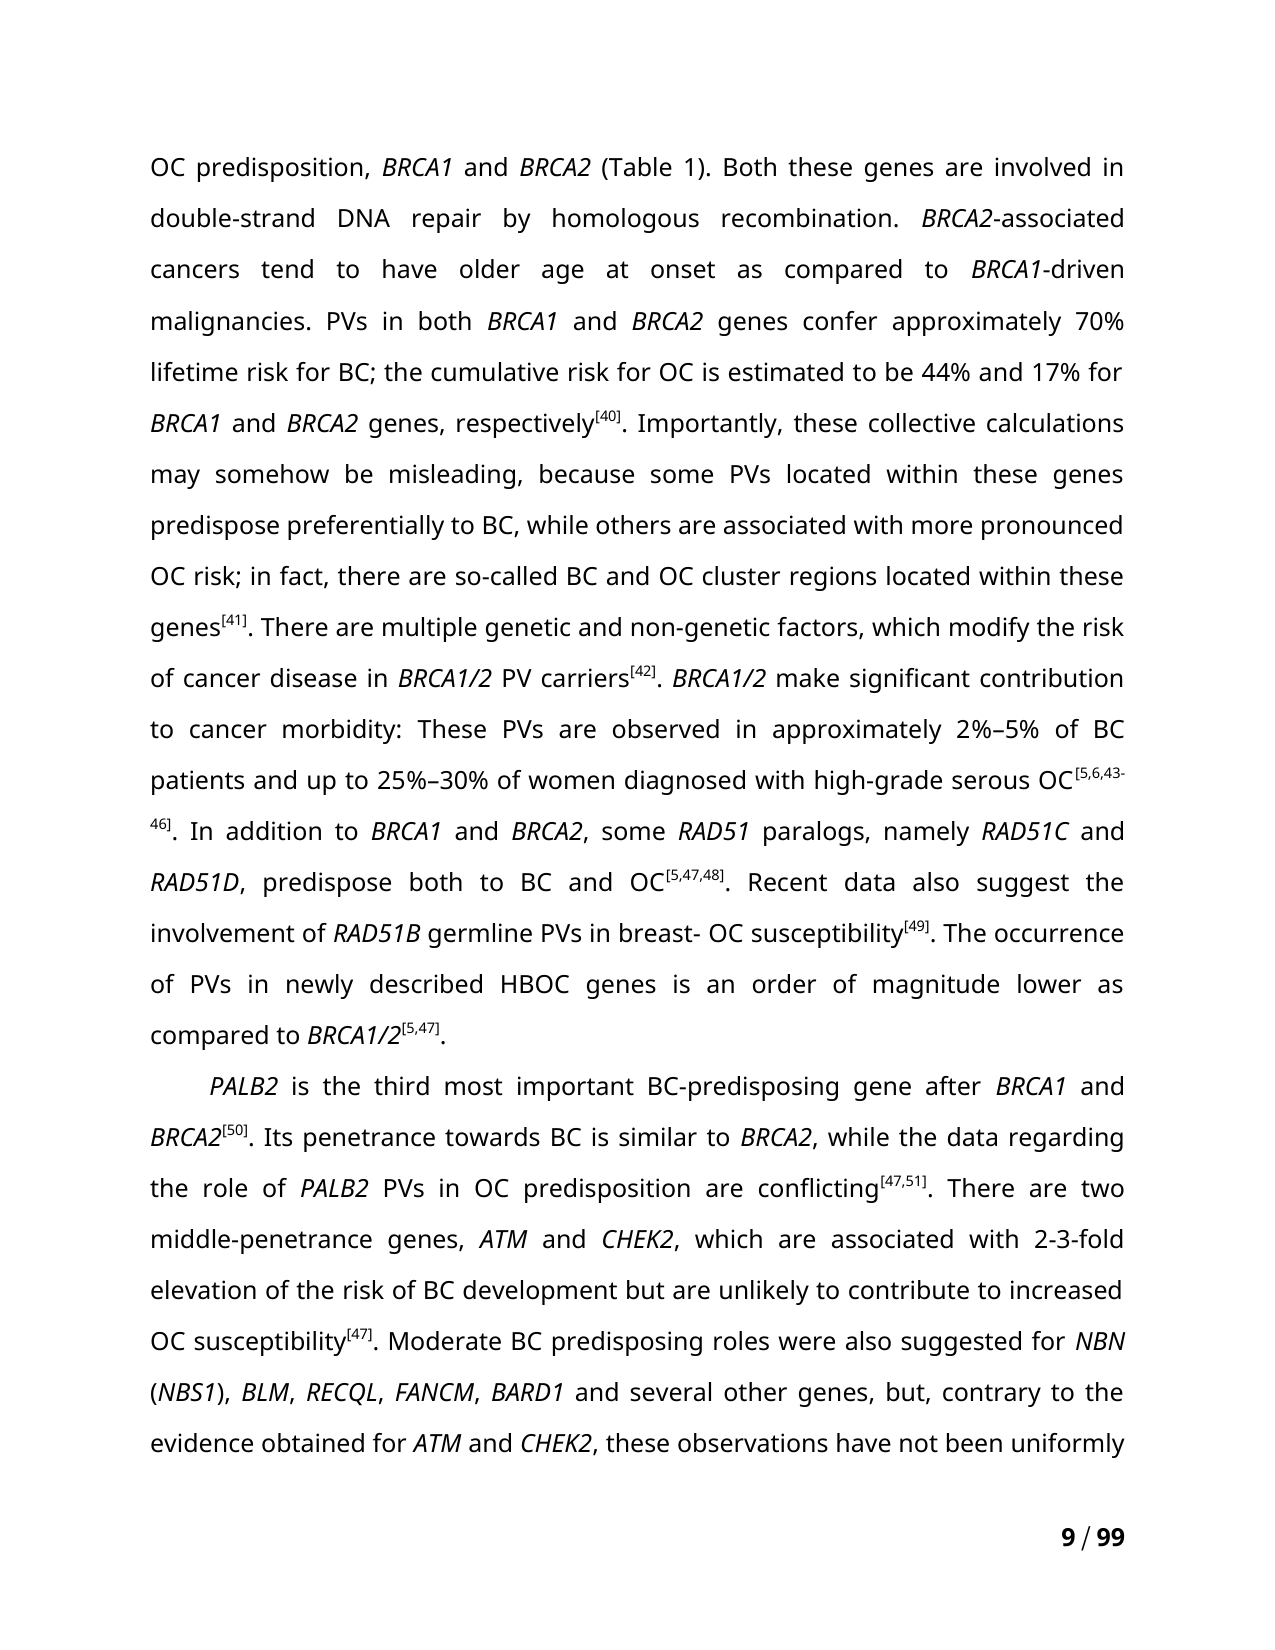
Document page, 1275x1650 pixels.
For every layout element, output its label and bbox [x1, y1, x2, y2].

text [150, 150, 1125, 1052]
text [150, 1069, 1125, 1460]
